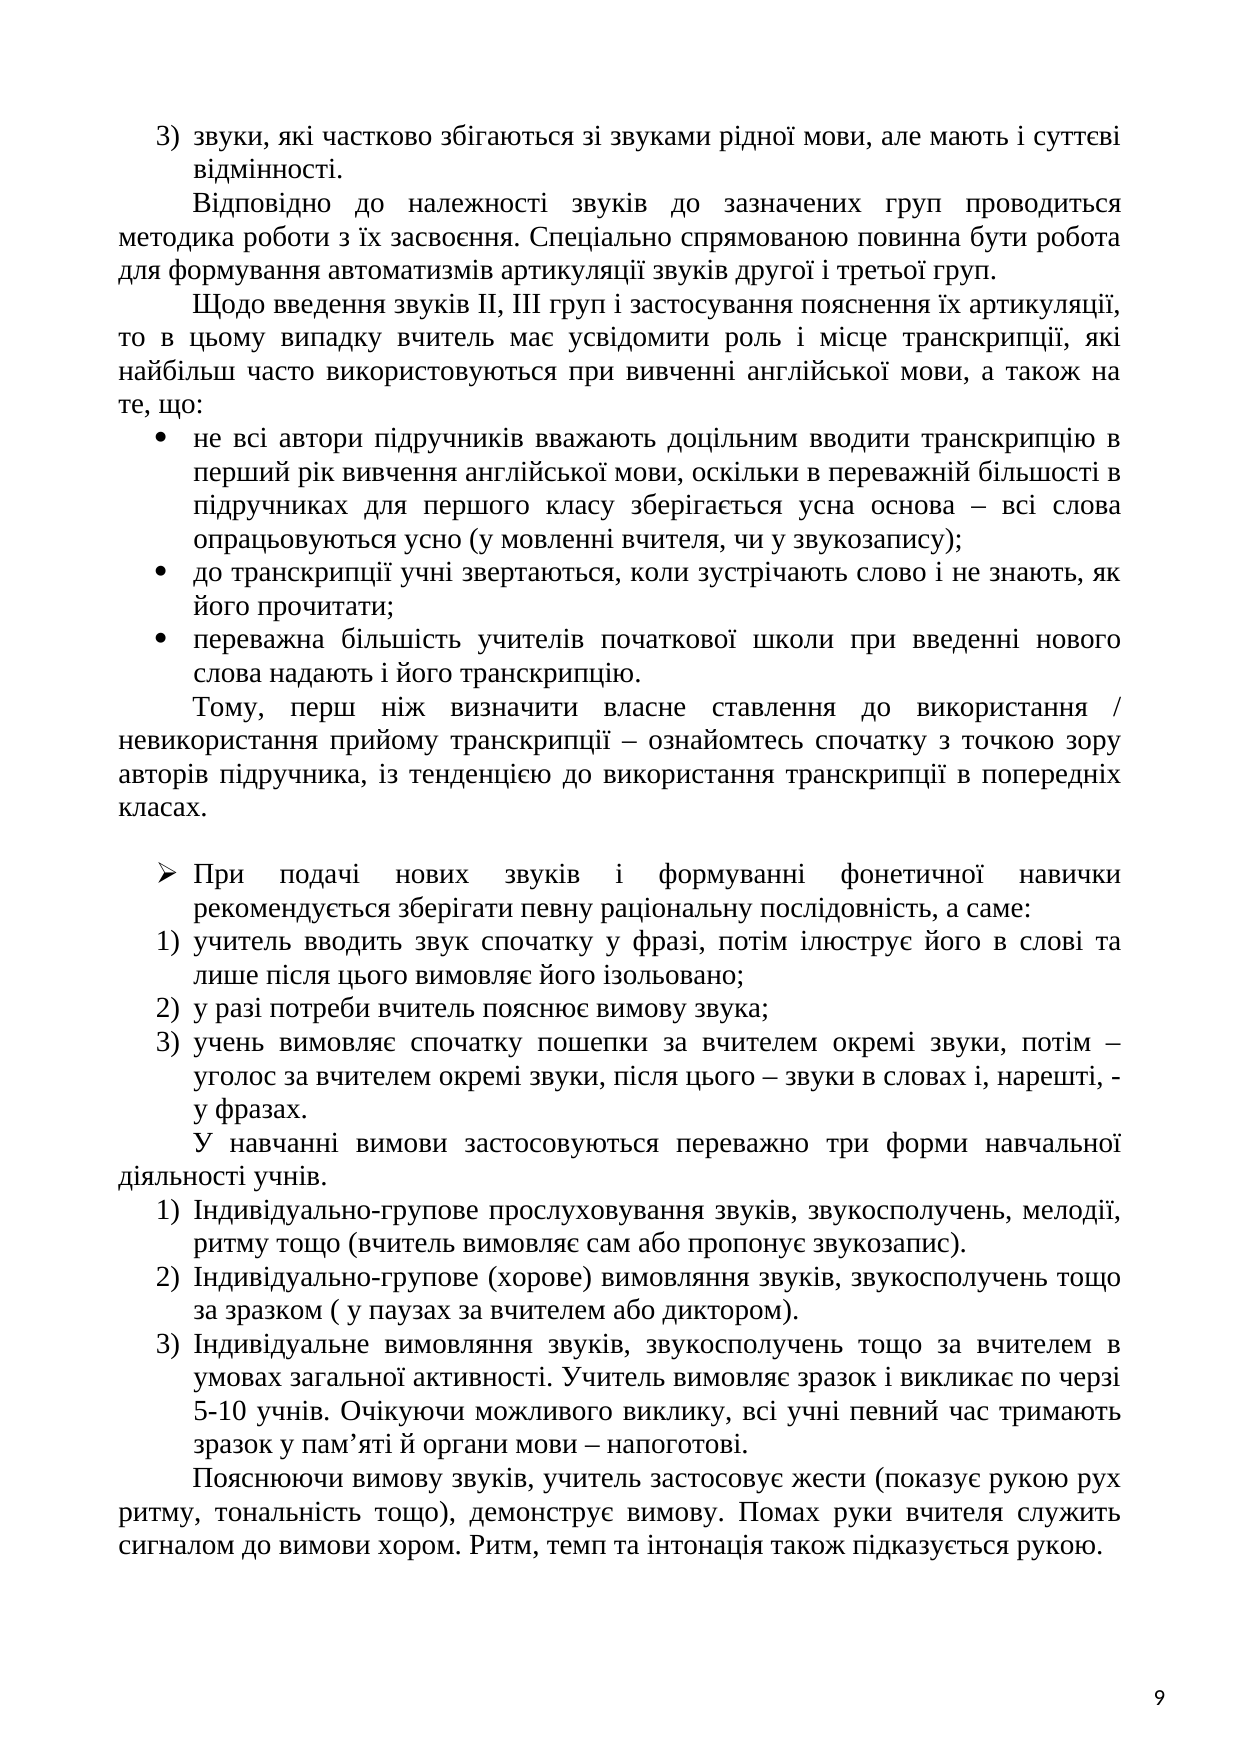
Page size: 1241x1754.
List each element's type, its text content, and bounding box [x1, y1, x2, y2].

list учень вимовляє спочатку пошепки за вчителем окремі звуки, потім – уголос за вчителем окремі звуки, після цього – звуки в словах і, нарешті, - у фразах. [156, 1024, 1122, 1125]
text Відповідно до належності звуків до зазначених груп проводиться методика роботи з їх засвоєння. Спеціально спрямованою повинна бути робота для формування автоматизмів артикуляції звуків другої і третьої груп. [118, 185, 1122, 286]
list Індивідуальне вимовляння звуків, звукосполучень тощо за вчителем в умовах загальної активності. Учитель вимовляє зразок і викликає по черзі 5-10 учнів. Очікуючи можливого виклику, всі учні певний час тримають зразок у пам’яті й органи мови – напоготові. [156, 1326, 1122, 1460]
text У навчанні вимови застосовуються переважно три форми навчальної діяльності учнів. [118, 1125, 1122, 1192]
list учитель вводить звук спочатку у фразі, потім ілюструє його в слові та лише після цього вимовляє його ізольовано; [156, 923, 1122, 991]
list звуки, які частково збігаються зі звуками рідної мови, але мають і суттєві відмінності. [156, 118, 1122, 185]
list При подачі нових звуків і формуванні фонетичної навички рекомендується зберігати певну раціональну послідовність, а саме: [156, 856, 1122, 923]
text Тому, перш ніж визначити власне ставлення до використання / невикористання прийому транскрипції – ознайомтесь спочатку з точкою зору авторів підручника, із тенденцією до використання транскрипції в попередніх класах. [118, 689, 1122, 823]
text Пояснюючи вимову звуків, учитель застосовує жести (показує рукою рух ритму, тональність тощо), демонструє вимову. Помах руки вчителя служить сигналом до вимови хором. Ритм, темп та інтонація також підказується рукою. [118, 1460, 1122, 1561]
list Індивідуально-групове прослуховування звуків, звукосполучень, мелодії, ритму тощо (вчитель вимовляє сам або пропонує звукозапис). [156, 1192, 1122, 1259]
list не всі автори підручників вважають доцільним вводити транскрипцію в перший рік вивчення англійської мови, оскільки в переважній більшості в підручниках для першого класу зберігається усна основа – всі слова опрацьовуються усно (у мовленні вчителя, чи у звукозапису); [156, 420, 1122, 554]
list до транскрипції учні звертаються, коли зустрічають слово і не знають, як його прочитати; [156, 554, 1122, 621]
list переважна більшість учителів початкової школи при введенні нового слова надають і його транскрипцію. [156, 621, 1122, 689]
list Індивідуально-групове (хорове) вимовляння звуків, звукосполучень тощо за зразком ( у паузах за вчителем або диктором). [156, 1259, 1122, 1326]
text Щодо введення звуків II, III груп і застосування пояснення їх артикуляції, то в цьому випадку вчитель має усвідомити роль і місце транскрипції, які найбільш часто використовуються при вивченні англійської мови, а також на те, що: [118, 286, 1122, 420]
list у разі потреби вчитель пояснює вимову звука; [156, 991, 1122, 1024]
